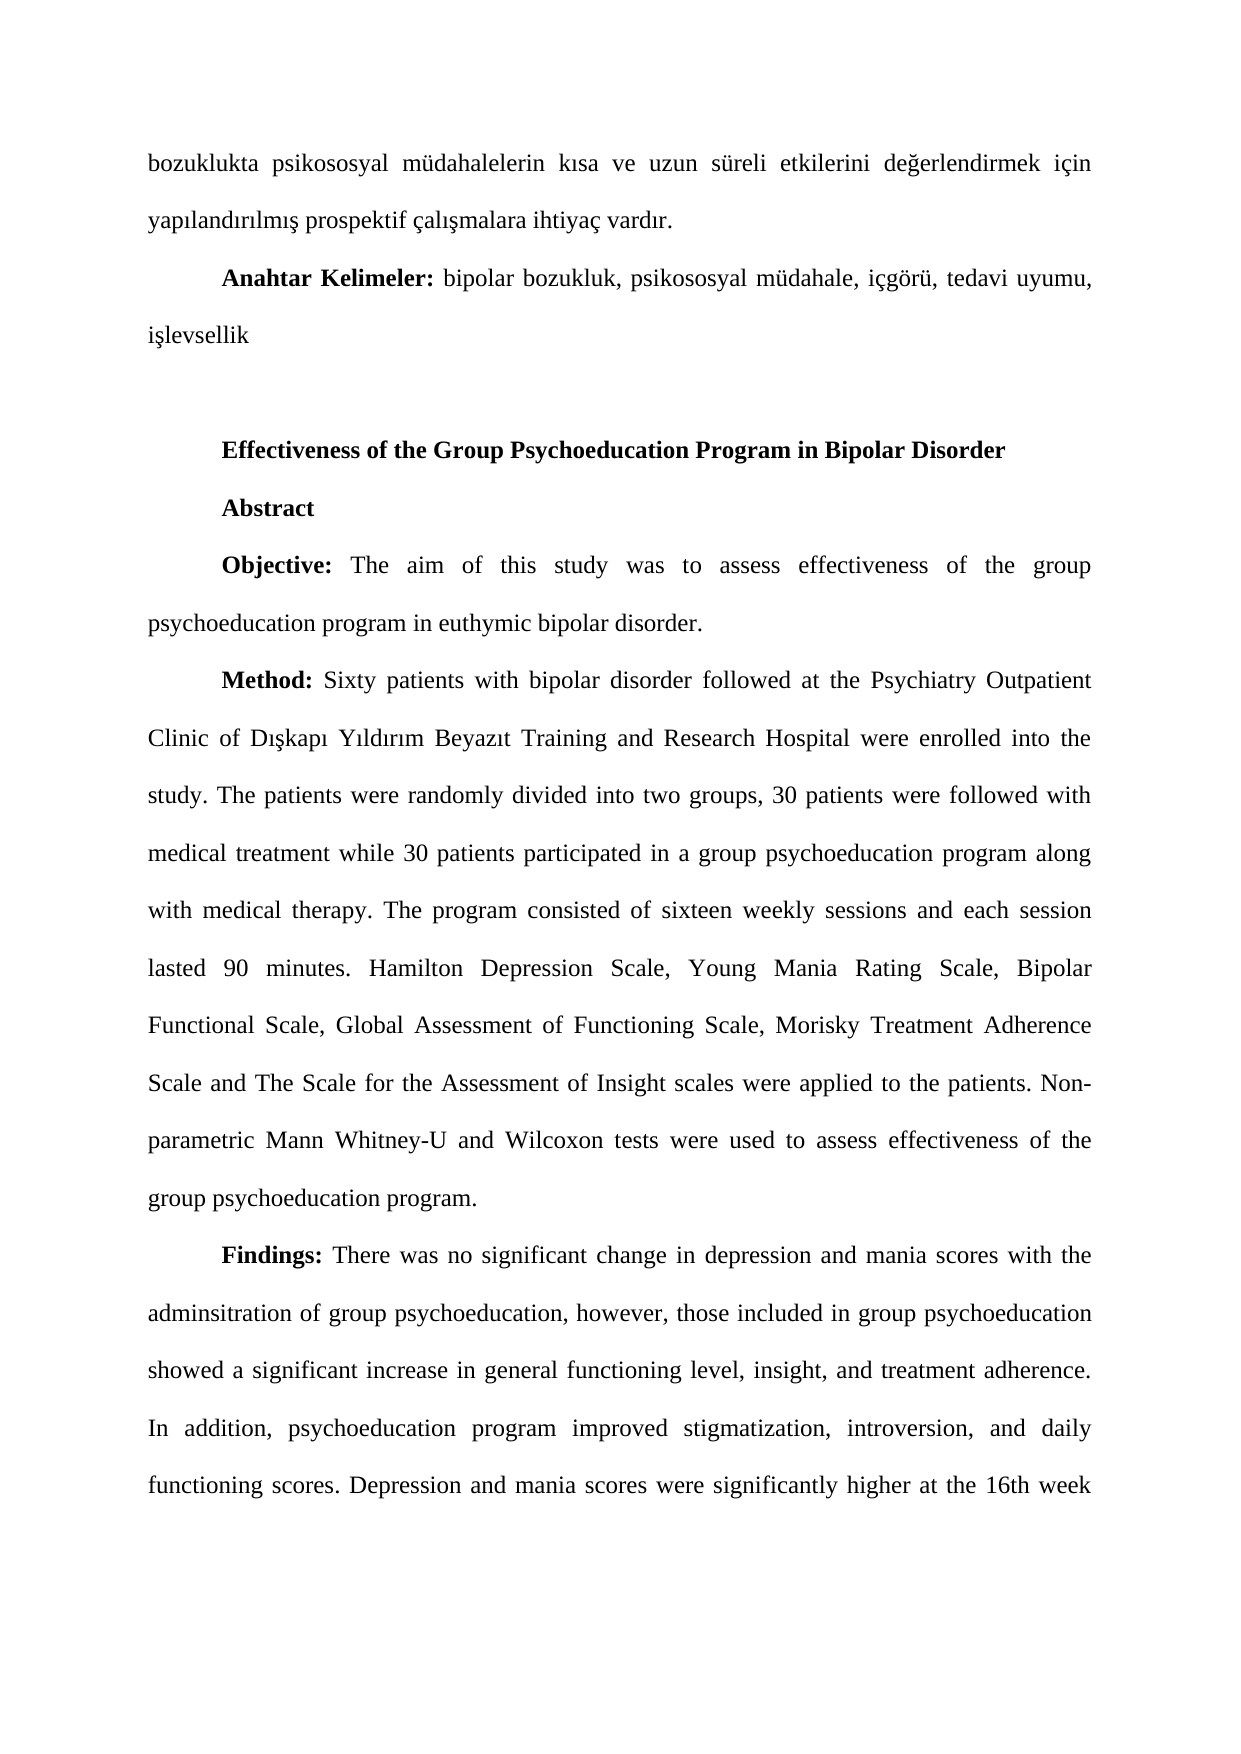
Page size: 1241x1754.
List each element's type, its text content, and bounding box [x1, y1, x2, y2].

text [148, 1240, 1093, 1499]
text Objective: The aim of this study was to assess effectiveness of the group psychoeducation program in euthymic bipolar disorder. [148, 550, 1093, 636]
text Abstract [148, 493, 1093, 521]
text Method: Sixty patients with bipolar disorder followed at the Psychiatry Outpatient Clinic of Dışkapı Yıldırım Beyazıt Training and Research Hospital were enrolled into the study. The patients were randomly divided into two groups, 30 patients were followed with medical treatment while 30 patients participated in a group psychoeducation program along with medical therapy. The program consisted of sixteen weekly sessions and each session lasted 90 minutes. Hamilton Depression Scale, Young Mania Rating Scale, Bipolar Functional Scale, Global Assessment of Functioning Scale, Morisky Treatment Adherence Scale and The Scale for the Assessment of Insight scales were applied to the patients. Non-parametric Mann Whitney-U and Wilcoxon tests were used to assess effectiveness of the group psychoeducation program. [148, 665, 1093, 1211]
text Anahtar Kelimeler: bipolar bozukluk, psikososyal müdahale, içgörü, tedavi uyumu, işlevsellik [148, 263, 1093, 349]
text Effectiveness of the Group Psychoeducation Program in Bipolar Disorder [148, 435, 1093, 464]
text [148, 148, 1093, 234]
